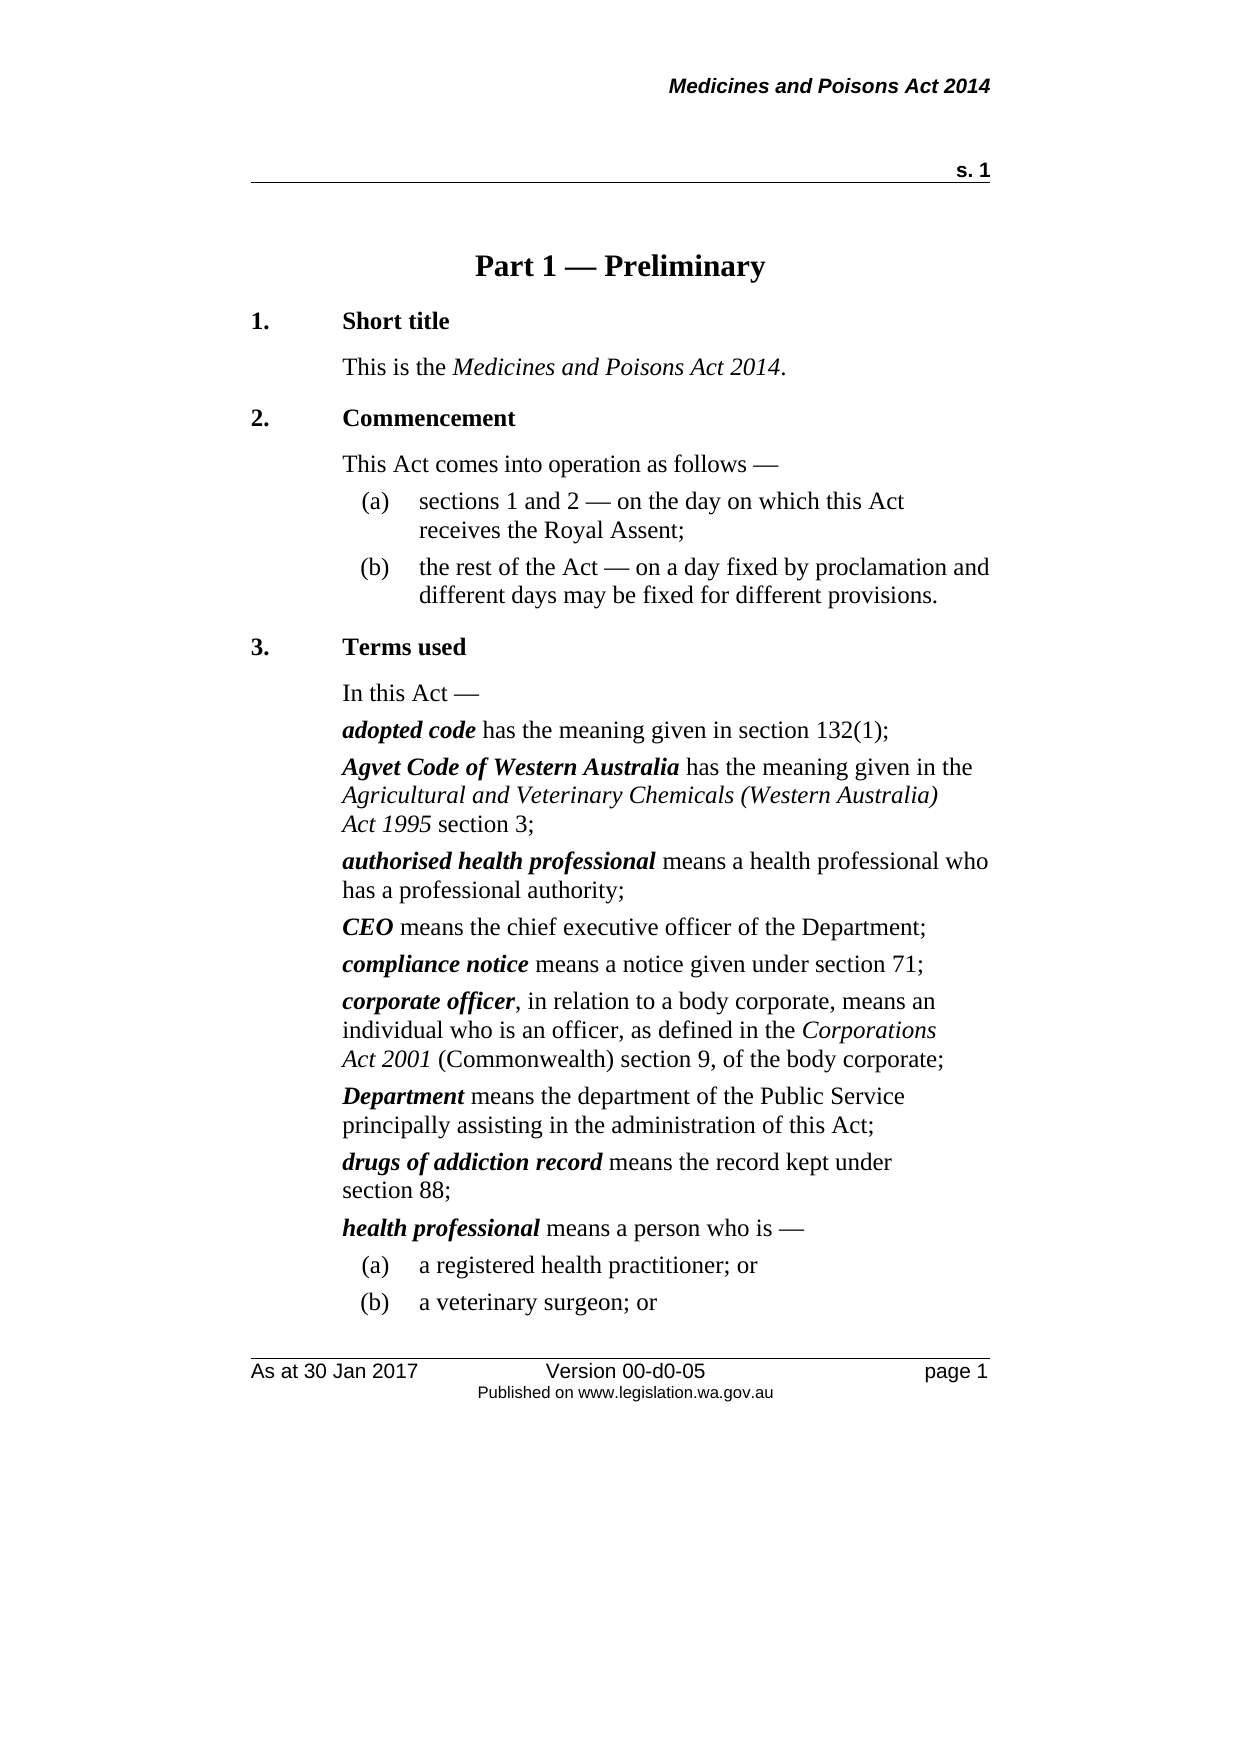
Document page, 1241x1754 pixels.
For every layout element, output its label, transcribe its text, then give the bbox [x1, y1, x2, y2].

subtitle 3. Terms used [251, 632, 990, 661]
text (a) a registered health practitioner; or [251, 1250, 990, 1278]
text (b) the rest of the Act — on a day fixed by proclamation and different days may be fixed for different provisions. [251, 552, 990, 609]
text (a) sections 1 and 2 — on the day on which this Act receives the Royal Assent; [251, 486, 990, 543]
text health professional means a person who is — [251, 1213, 990, 1241]
text compliance notice means a notice given under section 71; [251, 949, 990, 978]
subtitle 2. Commencement [251, 403, 990, 432]
text In this Act — [251, 678, 990, 706]
text adopted code has the meaning given in section 132(1); [251, 715, 990, 743]
subtitle 1. Short title [251, 306, 990, 335]
text CEO means the chief executive officer of the Department; [251, 912, 990, 941]
text Department means the department of the Public Service principally assisting in the administration of this Act; [251, 1081, 990, 1138]
text This Act comes into operation as follows — [251, 449, 990, 478]
text Agvet Code of Western Australia has the meaning given in the Agricultural and Veterinary Chemicals () Act 1995 section 3; [251, 752, 990, 838]
text (b) a veterinary surgeon; or [251, 1287, 990, 1316]
text drugs of addiction record means the record kept under section 88; [251, 1147, 990, 1204]
text authorised health professional means a health professional who has a professional authority; [251, 846, 990, 904]
text This is the Medicines and Poisons Act 2014. [251, 352, 990, 381]
text corporate officer, in relation to a body corporate, means an individual who is an officer, as defined in the Corporations Act 2001 (Commonwealth) section 9, of the body corporate; [251, 986, 990, 1073]
subtitle Part 1 — Preliminary [251, 247, 990, 283]
